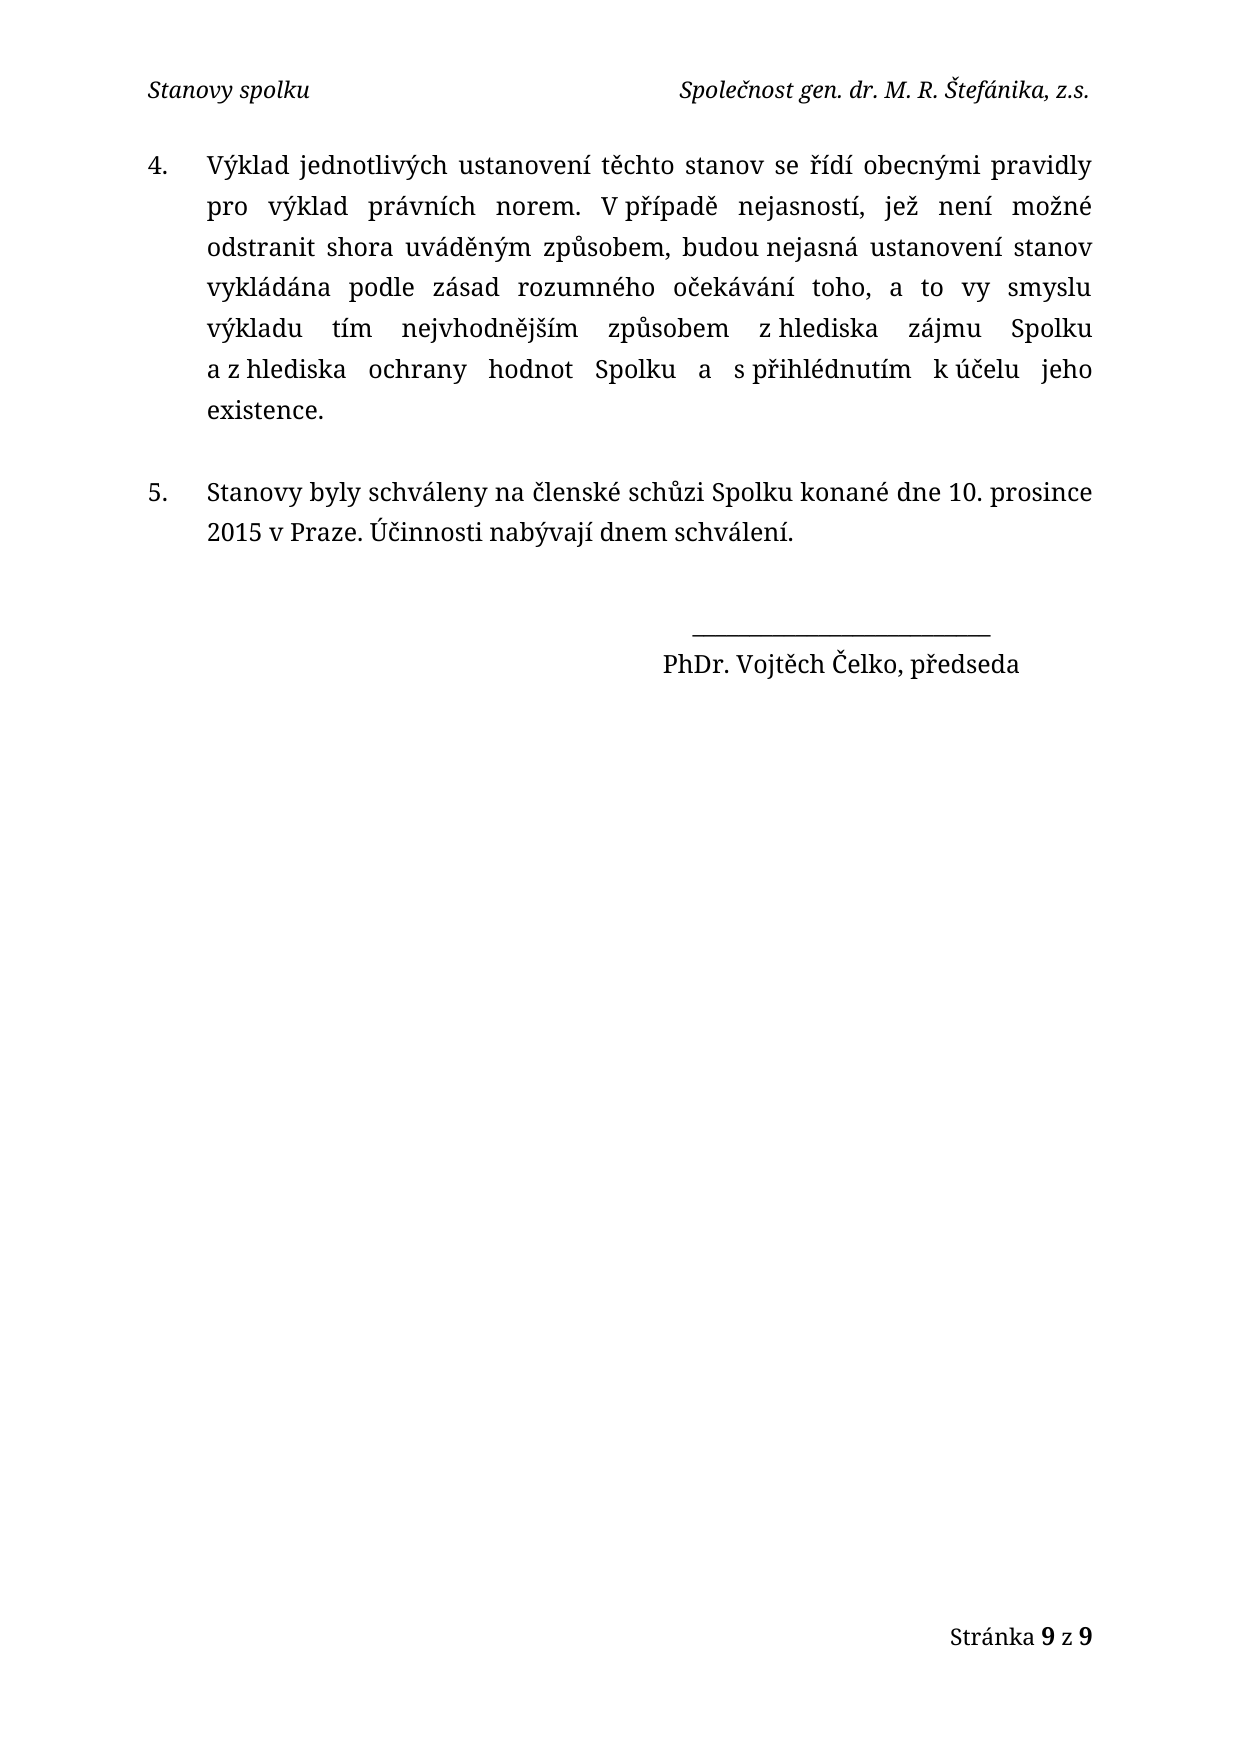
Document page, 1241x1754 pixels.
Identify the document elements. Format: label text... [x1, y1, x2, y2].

text PhDr. Vojtěch Čelko, předseda [590, 647, 1093, 681]
text __________________________ [590, 606, 1093, 640]
list Stanovy byly schváleny na členské schůzi Spolku konané dne 10. prosince 2015 v Praze. Účinnosti nabývají dnem schválení. [148, 474, 1093, 549]
list Výklad jednotlivých ustanovení těchto stanov se řídí obecnými pravidly pro výklad právních norem. V případě nejasností, jež není možné odstranit shora uváděným způsobem, budou nejasná ustanovení stanov vykládána podle zásad rozumného očekávání toho, a to vy smyslu výkladu tím nejvhodnějším způsobem z hlediska zájmu Spolku a z hlediska ochrany hodnot Spolku a s přihlédnutím k účelu jeho existence. [148, 148, 1093, 427]
